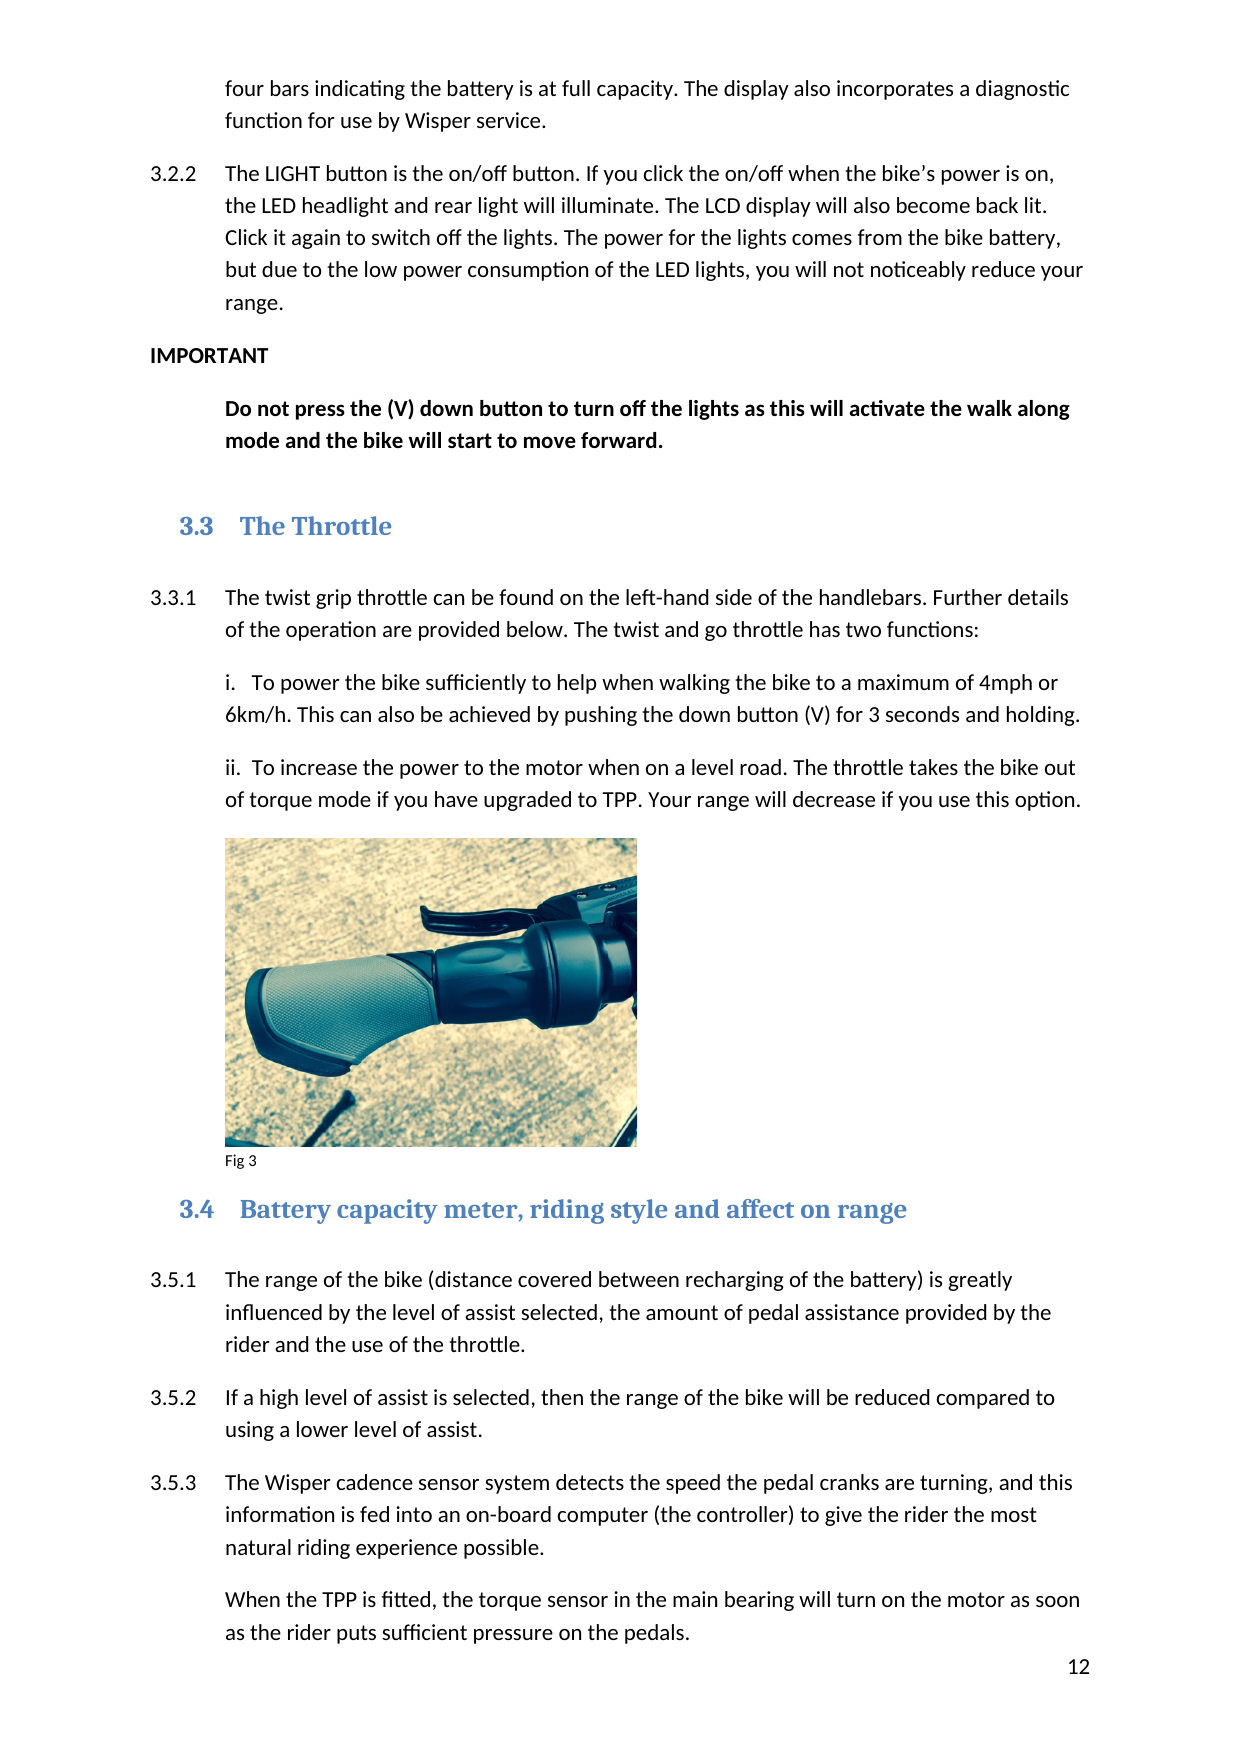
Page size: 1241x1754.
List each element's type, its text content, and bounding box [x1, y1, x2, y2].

text Do not press the (V) down button to turn off the lights as this will activate the walk along mode and the bike will start to move forward. [225, 394, 1090, 486]
text 3.5.3 The Wisper cadence sensor system detects the speed the pedal cranks are turning, and this information is fed into an on-board computer (the controller) to give the rider the most natural riding experience possible. [150, 1468, 1090, 1561]
picture [225, 838, 638, 1147]
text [150, 74, 1090, 134]
text i. To power the bike sufficiently to help when walking the bike to a maximum of 4mph or 6km/h. This can also be achieved by pushing the down button (V) for 3 seconds and holding. [225, 668, 1090, 728]
picture [630, 1135, 638, 1147]
subtitle Battery capacity meter, riding style and affect on range [179, 1194, 1090, 1261]
picture [621, 887, 638, 894]
text 3.5.2 If a high level of assist is selected, then the range of the bike will be reduced compared to using a lower level of assist. [150, 1383, 1090, 1443]
text 3.3.1 The twist grip throttle can be found on the left-hand side of the handlebars. Further details of the operation are provided below. The twist and go throttle has two functions: [150, 583, 1090, 643]
text When the TPP is fitted, the torque sensor in the main bearing will turn on the motor as soon as the rider puts sufficient pressure on the pedals. [150, 1586, 1090, 1646]
subtitle The Throttle [179, 511, 1090, 578]
text IMPORTANT [150, 341, 1090, 369]
text 3.2.2 The LIGHT button is the on/off button. If you click the on/off when the bike’s power is on, the LED headlight and rear light will illuminate. The LCD display will also become back lit. Click it again to switch off the lights. The power for the lights comes from the bike battery, but due to the low power consumption of the LED lights, you will not noticeably reduce your range. [150, 159, 1090, 316]
text 3.5.1 The range of the bike (distance covered between recharging of the battery) is greatly influenced by the level of assist selected, the amount of pedal assistance provided by the rider and the use of the throttle. [150, 1266, 1090, 1358]
text ii. To increase the power to the motor when on a level road. The throttle takes the bike out of torque mode if you have upgraded to TPP. Your range will decrease if you use this option. [225, 753, 1090, 813]
